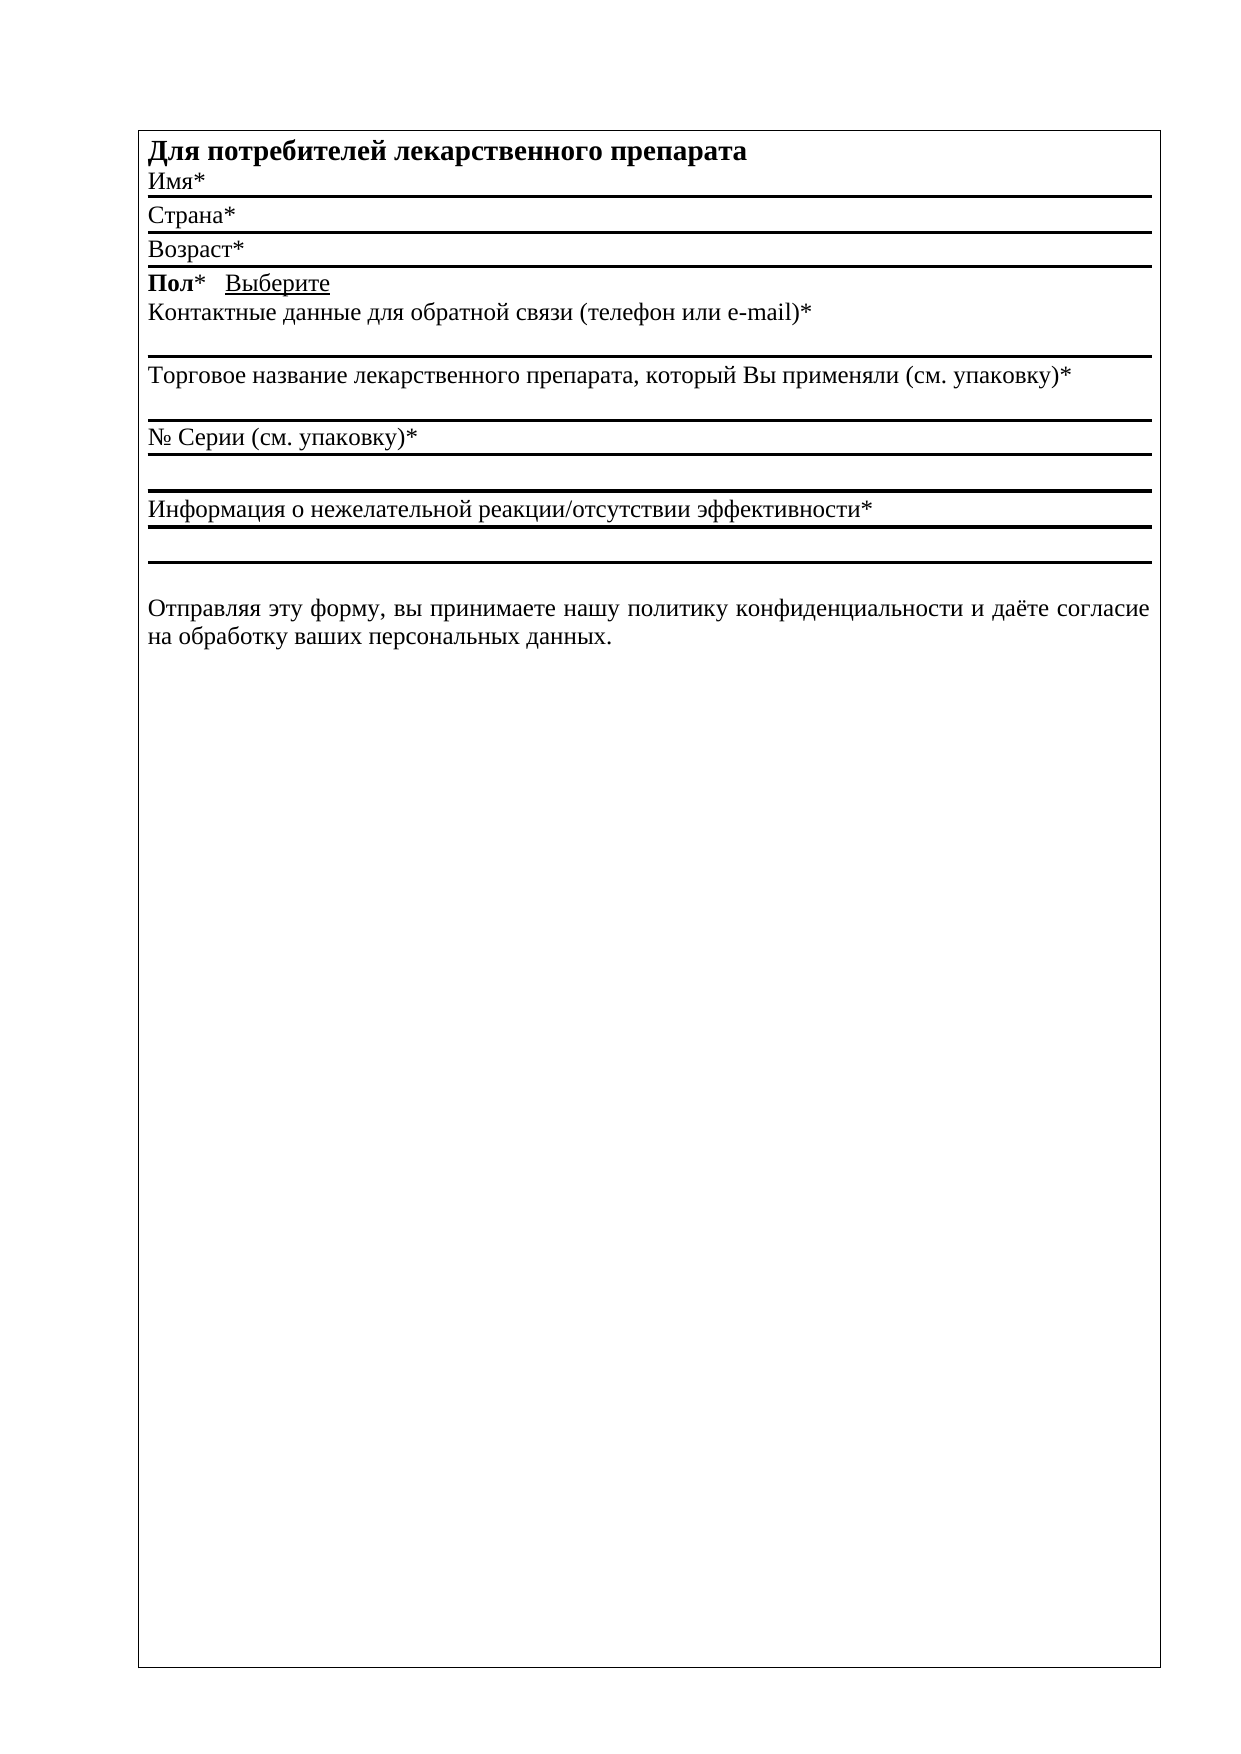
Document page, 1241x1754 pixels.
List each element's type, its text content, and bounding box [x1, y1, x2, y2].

text Торговое название лекарственного препарата, который Вы применяли (см. упаковку)* [148, 358, 1152, 388]
text Имя* [148, 166, 1152, 195]
text Для потребителей лекарственного препарата [148, 133, 1152, 166]
text № Серии (см. упаковку)* [148, 422, 1152, 453]
text Контактные данные для обратной связи (телефон или e-mail)* [148, 297, 1152, 326]
text Страна* [148, 198, 1152, 231]
text Информация о нежелательной реакции/отсутствии эффективности* [148, 493, 1152, 525]
text Пол* Выберите [148, 268, 1152, 297]
text Отправляя эту форму, вы принимаете нашу политику конфиденциальности и даёте согласие на обработку ваших персональных данных. [148, 593, 1152, 650]
text Возраст* [148, 234, 1152, 265]
